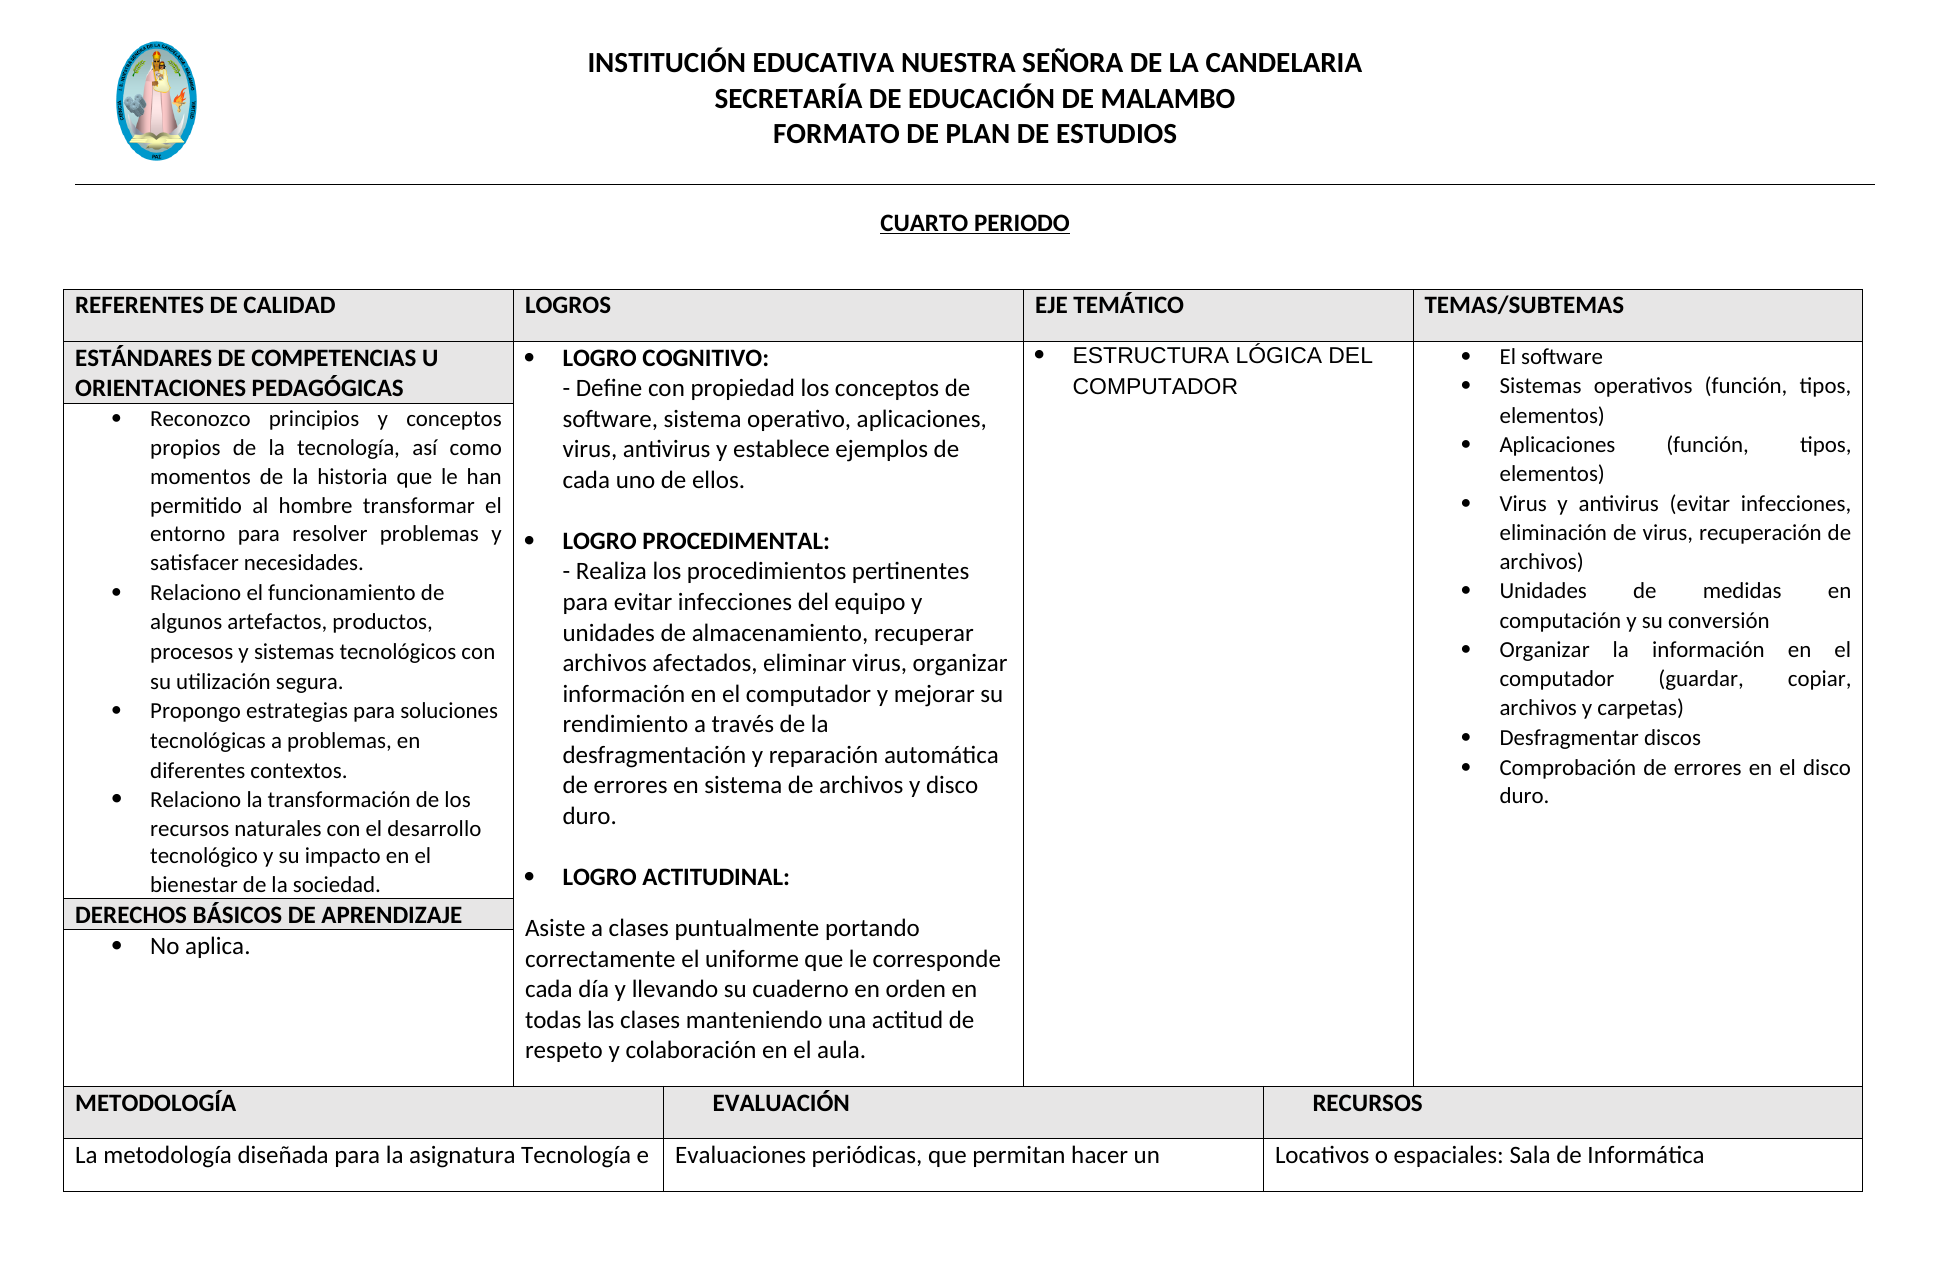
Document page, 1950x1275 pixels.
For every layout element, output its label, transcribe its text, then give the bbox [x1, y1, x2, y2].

table_header TEMAS/SUBTEMAS [1414, 290, 1862, 341]
picture [110, 41, 203, 166]
table_cell METODOLOGÍA [64, 1087, 663, 1138]
table_cell ESTRUCTURA LÓGICA DEL COMPUTADOR [1024, 342, 1413, 1086]
table_cell RECURSOS [1264, 1087, 1862, 1138]
table_header EJE TEMÁTICO [1024, 290, 1413, 341]
picture [124, 49, 189, 152]
text CUARTO PERIODO [75, 207, 1875, 237]
table_cell Reconozco principios y conceptos propios de la tecnología, así como momentos de la historia que le han permitido al hombre transformar el entorno para resolver problemas y satisfacer necesidades. Relaciono el funcionamiento de algunos artefactos, productos, procesos y sistemas tecnológicos con su utilización segura. Propongo estrategias para soluciones tecnológicas a problemas, en diferentes contextos. Relaciono la transformación de los recursos naturales con el desarrollo tecnológico y su impacto en el bienestar de la sociedad. [64, 404, 513, 898]
table_header LOGROS [514, 290, 1023, 341]
table_cell No aplica. [64, 930, 513, 1086]
table_cell EVALUACIÓN [664, 1087, 1263, 1138]
table_cell ESTÁNDARES DE COMPETENCIAS U ORIENTACIONES PEDAGÓGICAS [64, 342, 513, 403]
table_cell LOGRO COGNITIVO: - Define con propiedad los conceptos de software, sistema operativo, aplicaciones, virus, antivirus y establece ejemplos de cada uno de ellos. LOGRO PROCEDIMENTAL: - Realiza los procedimientos pertinentes para evitar infecciones del equipo y unidades de almacenamiento, recuperar archivos afectados, eliminar virus, organizar información en el computador y mejorar su rendimiento a través de la desfragmentación y reparación automática de errores en sistema de archivos y disco duro. LOGRO ACTITUDINAL: Asiste a clases puntualmente portando correctamente el uniforme que le corresponde cada día y llevando su cuaderno en orden en todas las clases manteniendo una actitud de respeto y colaboración en el aula. [514, 342, 1023, 1086]
table_cell El software Sistemas operativos (función, tipos, elementos) Aplicaciones (función, tipos, elementos) Virus y antivirus (evitar infecciones, eliminación de virus, recuperación de archivos) Unidades de medidas en computación y su conversión Organizar la información en el computador (guardar, copiar, archivos y carpetas) Desfragmentar discos Comprobación de errores en el disco duro. [1414, 342, 1862, 1086]
table_header REFERENTES DE CALIDAD [64, 290, 513, 341]
table_cell DERECHOS BÁSICOS DE APRENDIZAJE [64, 899, 513, 929]
